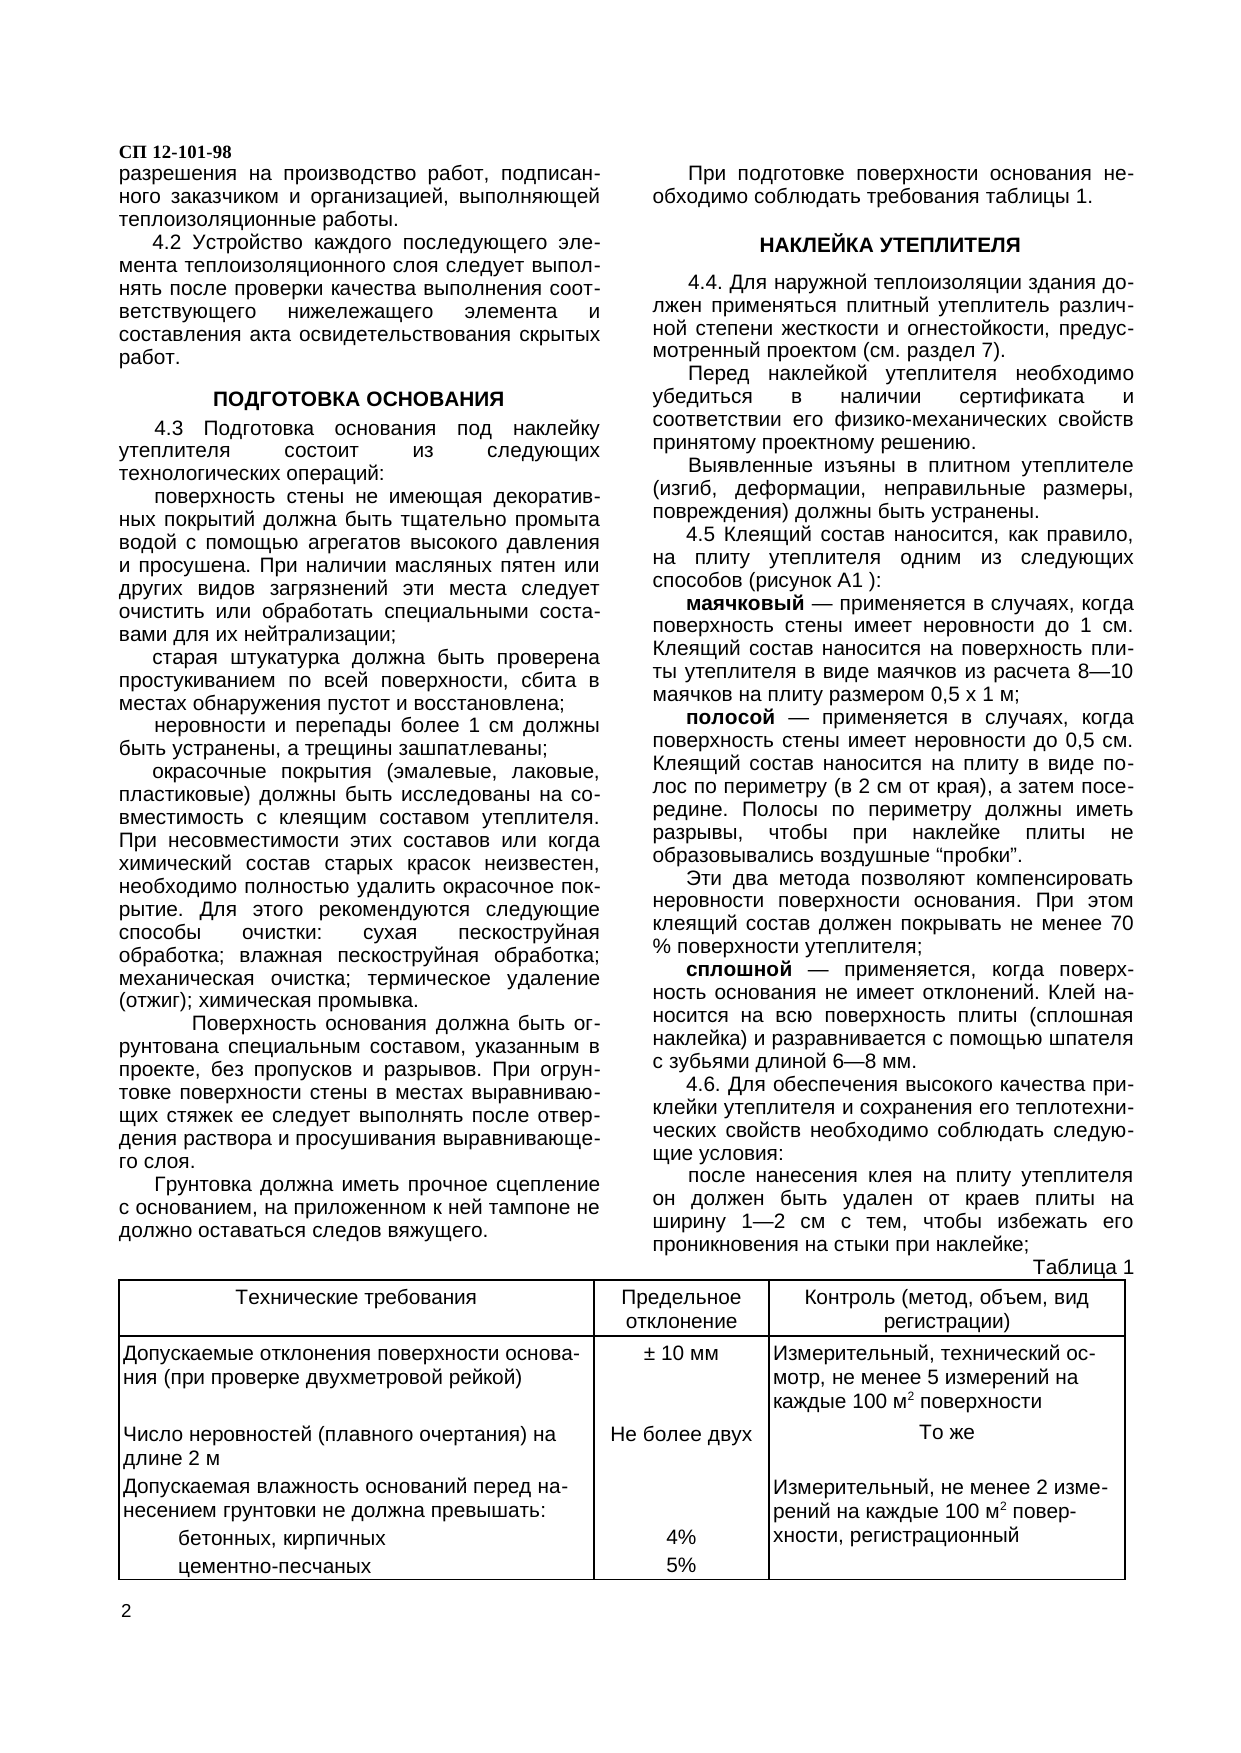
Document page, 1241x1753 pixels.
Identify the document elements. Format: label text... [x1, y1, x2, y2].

text Грунтовка должна иметь прочное сцепление с основанием, на приложенном к ней тампоне не должно оставаться следов вяжущего. [119, 1173, 600, 1242]
text после нанесения клея на плиту утеплителя он должен быть удален от краев плиты на ширину 1—2 см с тем, чтобы избежать его проникновения на стыки при наклейке; [652, 1164, 1134, 1256]
text сплошной — применяется, когда поверхность основания не имеет отклонений. Клей наносится на всю поверхность плиты (сплошная наклейка) и разравнивается с помощью шпателя с зубьями длиной 6—8 мм. [652, 958, 1134, 1073]
text ПОДГОТОВКА ОСНОВАНИЯ [119, 392, 248, 410]
text Эти два метода позволяют компенсировать неровности поверхности основания. При этом клеящий состав должен покрывать не менее 70 % поверхности утеплителя; [652, 867, 1134, 958]
table_cell Допускаемые отклонения поверхности основания (при проверке двухметровой рейкой) Число неровностей (плавного очертания) на длине 2 м Допускаемая влажность оснований перед нанесением грунтовки не должна превышать: бетонных, кирпичных цементно-песчаных [120, 1337, 593, 1578]
text 4.2 Устройство каждого последующего элемента теплоизоляционного слоя следует выполнять после проверки качества выполнения соответствующего нижележащего элемента и составления акта освидетельствования скрытых работ. [119, 231, 600, 369]
text Поверхность основания должна быть огрунтована специальным составом, указанным в проекте, без пропусков и разрывов. При огрунтовке поверхности стены в местах выравнивающих стяжек ее следует выполнять после отвердения раствора и просушивания выравнивающего слоя. [119, 1012, 600, 1173]
text неровности и перепады более 1 см должны быть устранены, а трещины зашпатлеваны; [119, 714, 600, 760]
text При подготовке поверхности основания необходимо соблюдать требования таблицы 1. [652, 162, 1134, 208]
table_header Контроль (метод, объем, вид регистрации) [770, 1281, 1124, 1335]
text Выявленные изъяны в плитном утеплителе (изгиб, деформации, неправильные размеры, повреждения) должны быть устранены. [652, 454, 1134, 523]
table_cell ± 10 мм Не более двух 4% 5% [595, 1337, 768, 1578]
text полосой — применяется в случаях, когда поверхность стены имеет неровности до 0,5 см. Клеящий состав наносится на плиту в виде полос по периметру (в 2 см от края), а затем посередине. Полосы по периметру должны иметь разрывы, чтобы при наклейке плиты не образовывались воздушные “пробки”. [652, 706, 1134, 867]
text 4.5 Клеящий состав наносится, как правило, на плиту утеплителя одним из следующих способов (рисунок А1 ): [652, 523, 1134, 592]
text окрасочные покрытия (эмалевые, лаковые, пластиковые) должны быть исследованы на совместимость с клеящим составом утеплителя. При несовместимости этих составов или когда химический состав старых красок неизвестен, необходимо полностью удалить окрасочное покрытие. Для этого рекомендуются следующие способы очистки: сухая пескоструйная обработка; влажная пескоструйная обработка; механическая очистка; термическое удаление (отжиг); химическая промывка. [119, 760, 600, 1012]
text 4.4. Для наружной теплоизоляции здания должен применяться плитный утеплитель различной степени жесткости и огнестойкости, предусмотренный проектом (см. раздел 7). [652, 271, 1134, 362]
text Таблица 1 [119, 1256, 1134, 1279]
table_header Технические требования [120, 1281, 593, 1335]
text старая штукатурка должна быть проверена простукиванием по всей поверхности, сбита в местах обнаружения пустот и восстановлена; [119, 646, 600, 714]
text маячковый — применяется в случаях, когда поверхность стены имеет неровности до 1 см. Клеящий состав наносится на поверхность плиты утеплителя в виде маячков из расчета 8—10 маячков на плиту размером 0,5 х 1 м; [652, 592, 1134, 706]
text НАКЛЕЙКА УТЕПЛИТЕЛЯ [652, 237, 1128, 256]
text ПОДГОТОВКА ОСНОВАНИЯ [257, 392, 598, 410]
text 2 [121, 1601, 1134, 1622]
text Перед наклейкой утеплителя необходимо убедиться в наличии сертификата и соответствии его физико-механических свойств принятому проектному решению. [652, 362, 1134, 454]
table_cell Измерительный, технический осмотр, не менее 5 измерений на каждые 100 м2 поверхности То же Измерительный, не менее 2 измерений на каждые 100 м2 поверхности, регистрационный [770, 1337, 1124, 1578]
text 4.6. Для обеспечения высокого качества приклейки утеплителя и сохранения его теплотехнических свойств необходимо соблюдать следующие условия: [652, 1073, 1134, 1164]
table_header Предельное отклонение [595, 1281, 768, 1335]
text СП 12-101-98 [119, 142, 1134, 162]
text поверхность стены не имеющая декоративных покрытий должна быть тщательно промыта водой с помощью агрегатов высокого давления и просушена. При наличии масляных пятен или других видов загрязнений эти места следует очистить или обработать специальными составами для их нейтрализации; [119, 485, 600, 646]
text разрешения на производство работ, подписанного заказчиком и организацией, выполняющей теплоизоляционные работы. [119, 162, 600, 231]
text 4.3 Подготовка основания под наклейку утеплителя состоит из следующих технологических операций: [119, 417, 600, 485]
